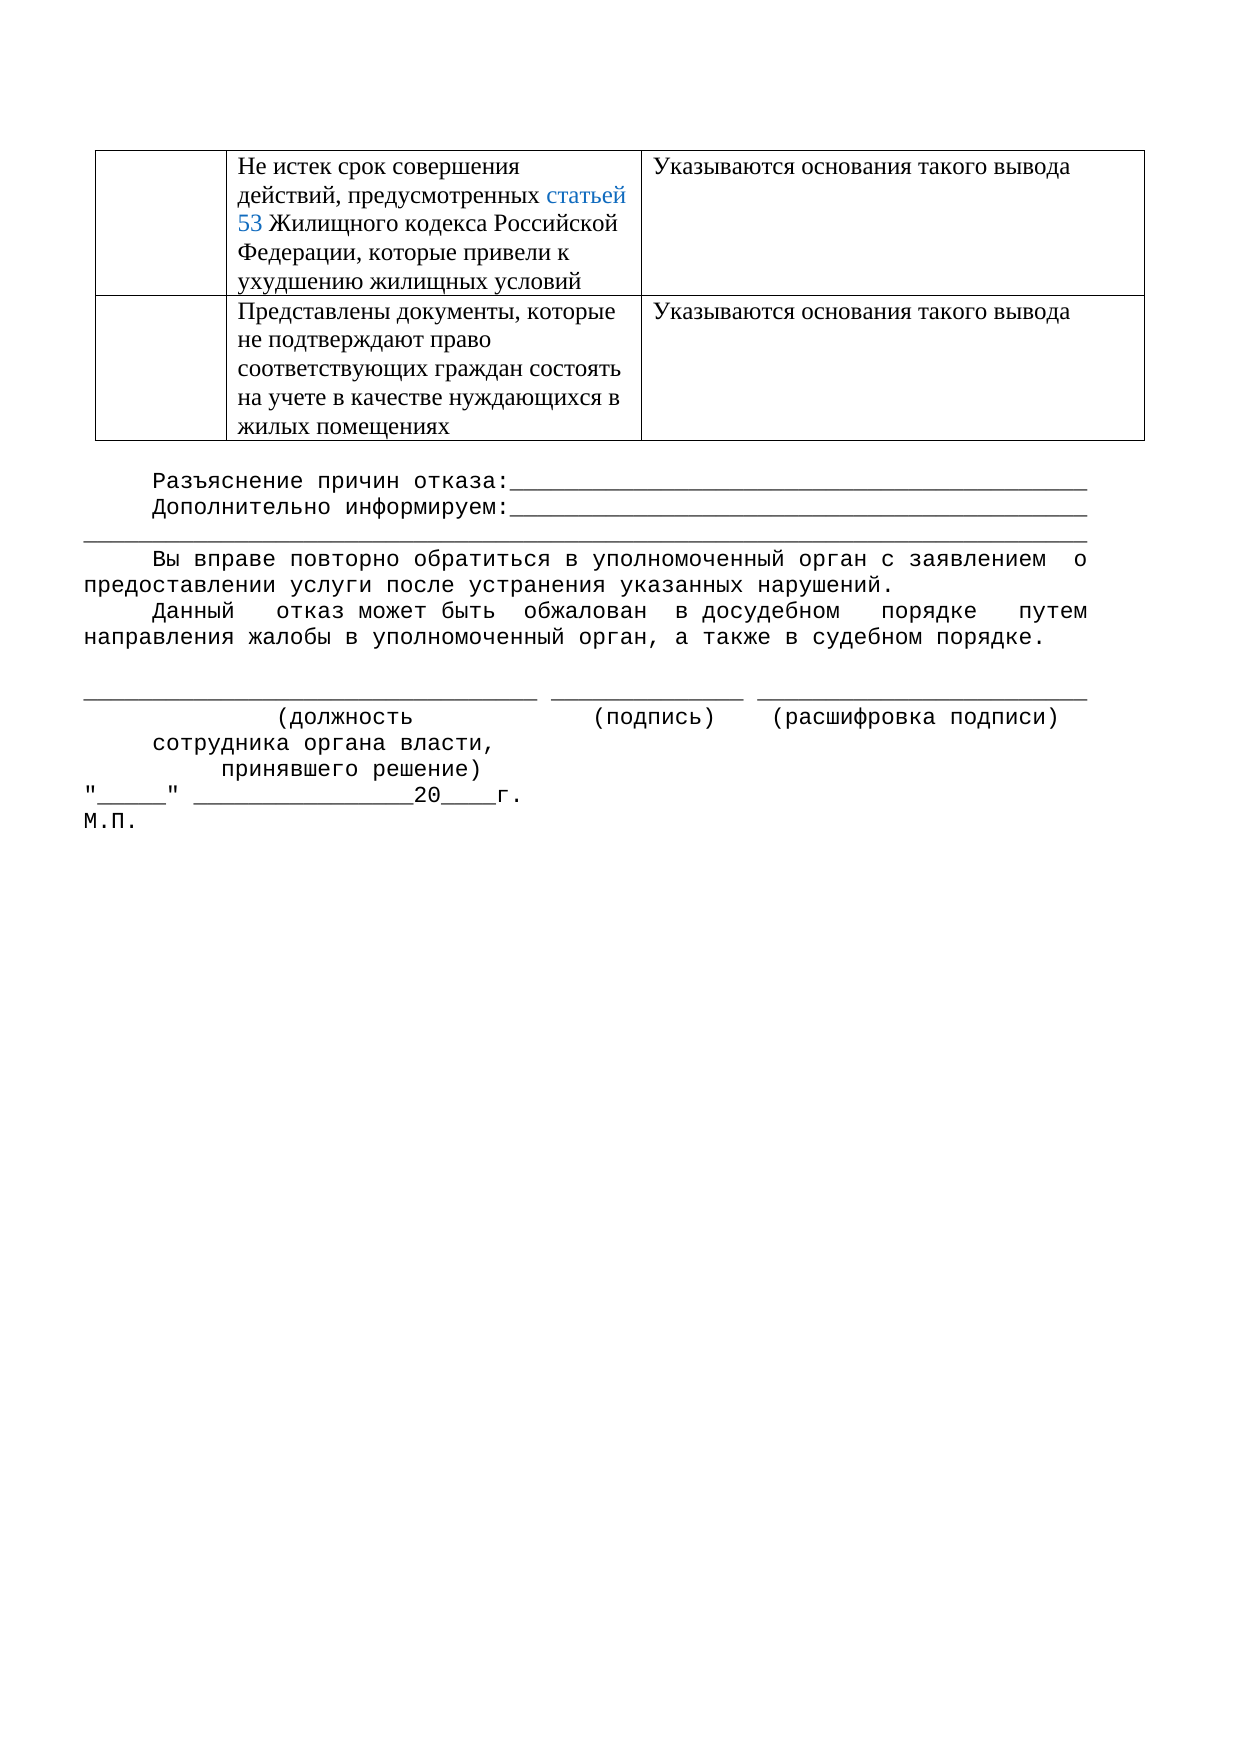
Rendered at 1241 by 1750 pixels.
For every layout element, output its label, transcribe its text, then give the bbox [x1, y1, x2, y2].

table_cell Представлены документы, которые не подтверждают право соответствующих граждан состоять на учете в качестве нуждающихся в жилых помещениях [227, 296, 641, 439]
text предоставлении услуги после устранения указанных нарушений. [83, 573, 1157, 599]
table_cell [96, 151, 226, 295]
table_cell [642, 151, 1144, 295]
text направления жалобы в уполномоченный орган, а также в судебном порядке. [83, 625, 1157, 651]
table_cell Не истек срок совершения действий, предусмотренных статьей 53 Жилищного кодекса Российской Федерации, которые привели к ухудшению жилищных условий [227, 151, 641, 295]
table_cell Указываются основания такого вывода [642, 296, 1144, 439]
text "_____" ________________20____г. [83, 783, 1157, 809]
text Вы вправе повторно обратиться в уполномоченный орган с заявлением о [83, 547, 1157, 573]
text Разъяснение причин отказа:__________________________________________ [83, 469, 1157, 495]
text М.П. [83, 809, 1157, 835]
text _________________________________________________________________________ [83, 521, 1157, 547]
text Данный отказ может быть обжалован в досудебном порядке путем [83, 599, 1157, 625]
text принявшего решение) [83, 757, 1157, 783]
table_cell [96, 296, 226, 439]
text сотрудника органа власти, [83, 732, 1157, 757]
text (должность (подпись) (расшифровка подписи) [83, 706, 1157, 732]
text _________________________________ ______________ ________________________ [83, 680, 1157, 706]
text Дополнительно информируем:__________________________________________ [83, 495, 1157, 521]
